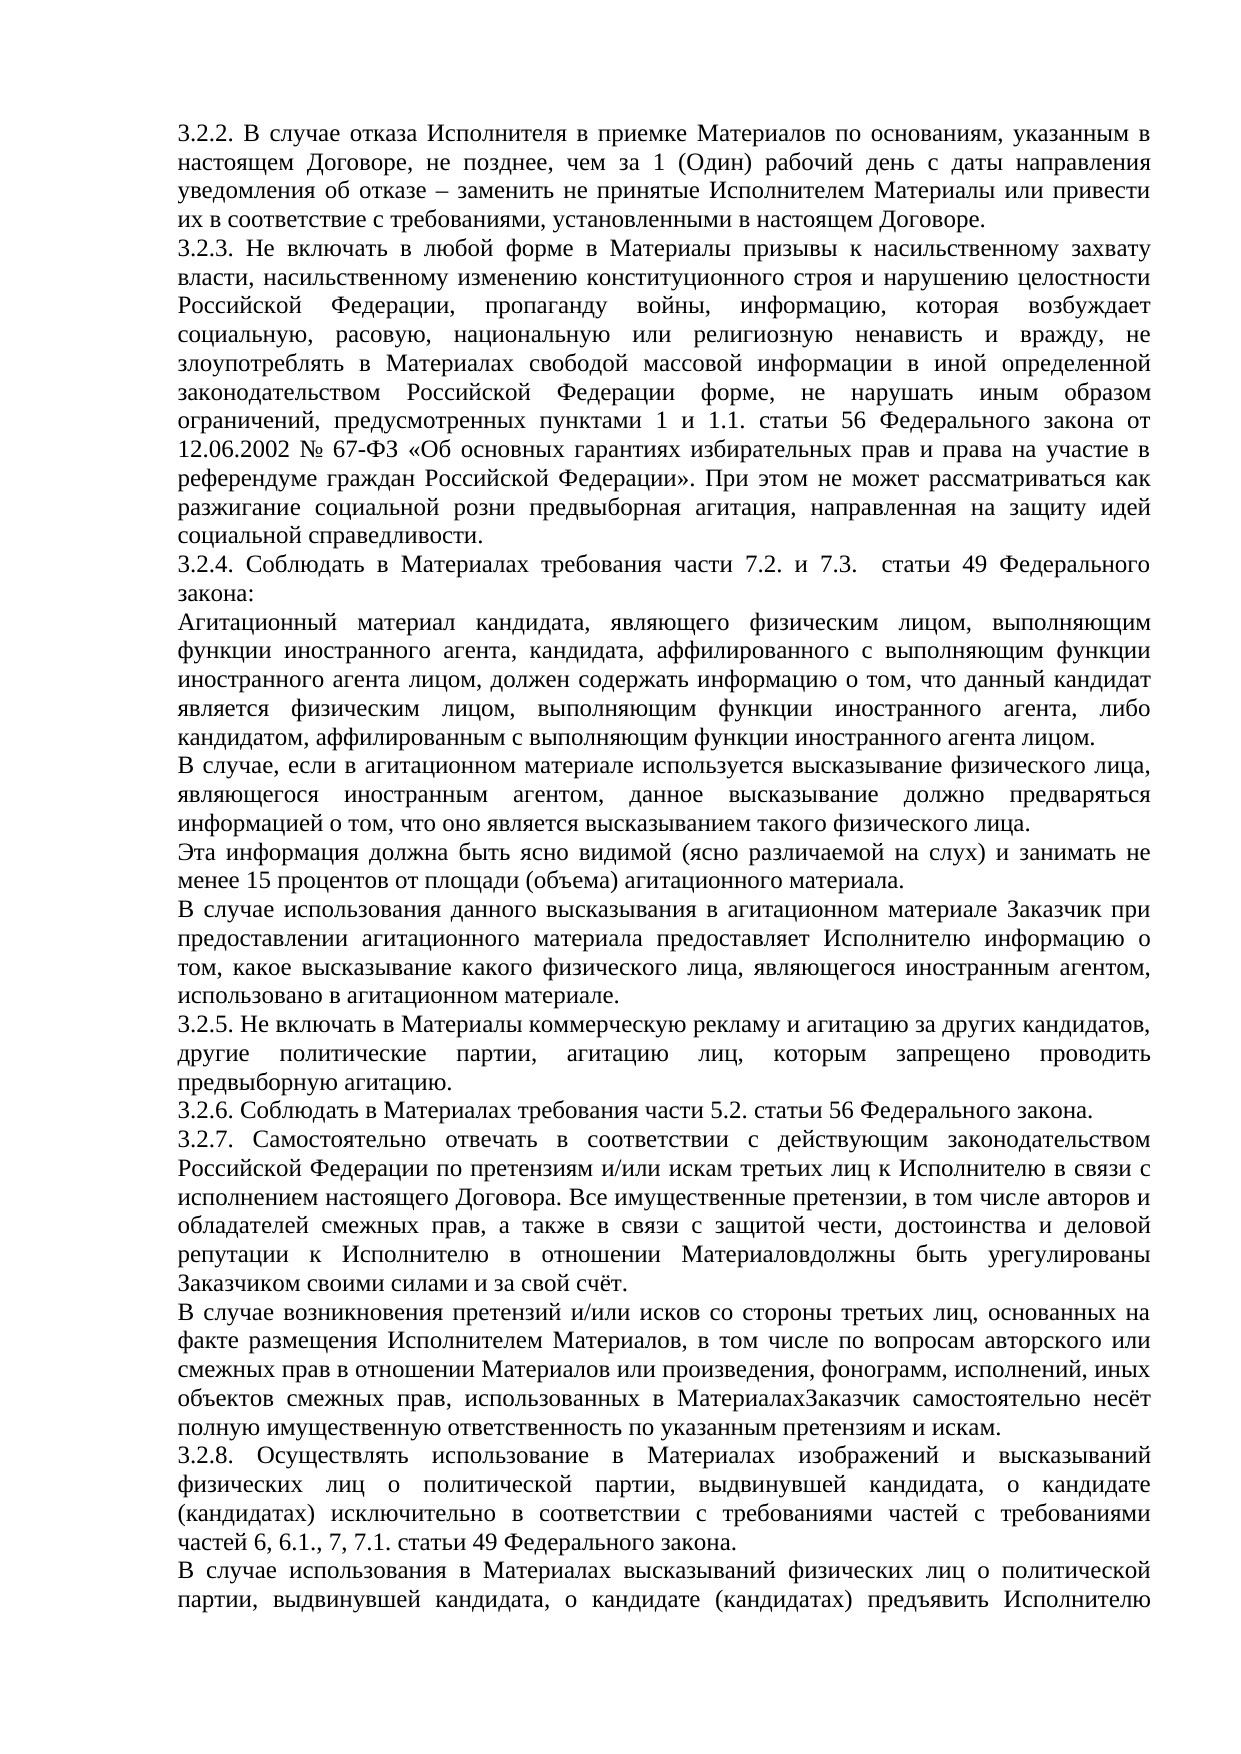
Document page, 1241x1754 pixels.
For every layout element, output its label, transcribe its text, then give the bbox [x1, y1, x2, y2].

text 3.2.7. Самостоятельно отвечать в соответствии с действующим законодательством Российской Федерации по претензиям и/или искам третьих лиц к Исполнителю в связи с исполнением настоящего Договора. Все имущественные претензии, в том числе авторов и обладателей смежных прав, а также в связи с защитой чести, достоинства и деловой репутации к Исполнителю в отношении Материаловдолжны быть урегулированы Заказчиком своими силами и за свой счёт. [177, 1124, 1152, 1297]
text В случае, если в агитационном материале используется высказывание физического лица, являющегося иностранным агентом, данное высказывание должно предваряться информацией о том, что оно является высказыванием такого физического лица. [177, 751, 1152, 837]
text 3.2.2. В случае отказа Исполнителя в приемке Материалов по основаниям, указанным в настоящем Договоре, не позднее, чем за 1 (Один) рабочий день с даты направления уведомления об отказе – заменить не принятые Исполнителем Материалы или привести их в соответствие с требованиями, установленными в настоящем Договоре. [177, 118, 1152, 233]
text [177, 1556, 1152, 1613]
text 3.2.8. Осуществлять использование в Материалах изображений и высказываний физических лиц о политической партии, выдвинувшей кандидата, о кандидате (кандидатах) исключительно в соответствии с требованиями частей с требованиями частей 6, 6.1., 7, 7.1. статьи 49 Федерального закона. [177, 1441, 1152, 1556]
text 3.2.6. Соблюдать в Материалах требования части 5.2. статьи 56 Федерального закона. [177, 1096, 1152, 1124]
text Эта информация должна быть ясно видимой (ясно различаемой на слух) и занимать не менее 15 процентов от площади (объема) агитационного материала. [177, 837, 1152, 894]
text 3.2.4. Соблюдать в Материалах требования части 7.2. и 7.3. статьи 49 Федерального закона: [177, 549, 1152, 607]
text В случае возникновения претензий и/или исков со стороны третьих лиц, основанных на факте размещения Исполнителем Материалов, в том числе по вопросам авторского или смежных прав в отношении Материалов или произведения, фонограмм, исполнений, иных объектов смежных прав, использованных в МатериалахЗаказчик самостоятельно несёт полную имущественную ответственность по указанным претензиям и искам. [177, 1297, 1152, 1441]
text В случае использования данного высказывания в агитационном материале Заказчик при предоставлении агитационного материала предоставляет Исполнителю информацию о том, какое высказывание какого физического лица, являющегося иностранным агентом, использовано в агитационном материале. [177, 894, 1152, 1009]
text 3.2.5. Не включать в Материалы коммерческую рекламу и агитацию за других кандидатов, другие политические партии, агитацию лиц, которым запрещено проводить предвыборную агитацию. [177, 1009, 1152, 1096]
text Агитационный материал кандидата, являющего физическим лицом, выполняющим функции иностранного агента, кандидата, аффилированного с выполняющим функции иностранного агента лицом, должен содержать информацию о том, что данный кандидат является физическим лицом, выполняющим функции иностранного агента, либо кандидатом, аффилированным с выполняющим функции иностранного агента лицом. [177, 607, 1152, 751]
text 3.2.3. Не включать в любой форме в Материалы призывы к насильственному захвату власти, насильственному изменению конституционного строя и нарушению целостности Российской Федерации, пропаганду войны, информацию, которая возбуждает социальную, расовую, национальную или религиозную ненависть и вражду, не злоупотреблять в Материалах свободой массовой информации в иной определенной законодательством Российской Федерации форме, не нарушать иным образом ограничений, предусмотренных пунктами 1 и 1.1. статьи 56 Федерального закона от 12.06.2002 № 67-ФЗ «Об основных гарантиях избирательных прав и права на участие в референдуме граждан Российской Федерации». При этом не может рассматриваться как разжигание социальной розни предвыборная агитация, направленная на защиту идей социальной справедливости. [177, 233, 1152, 549]
